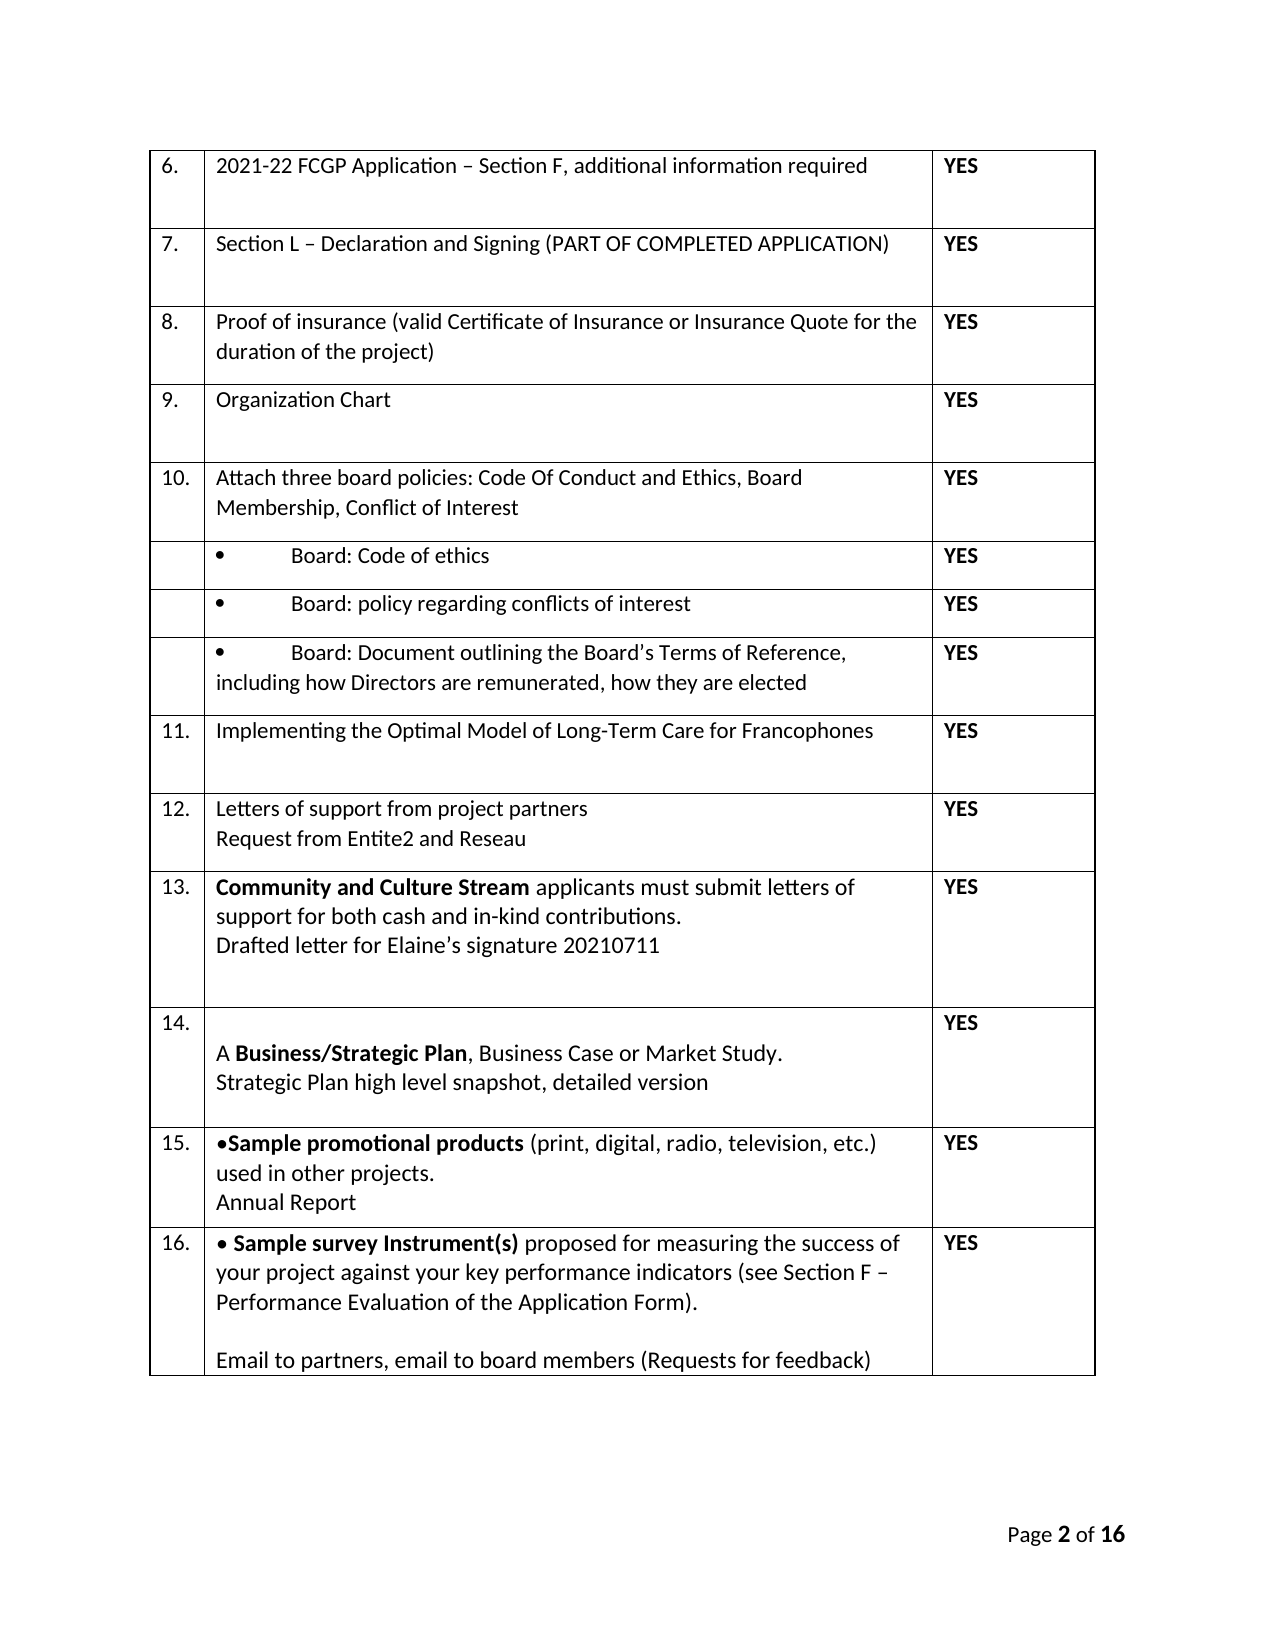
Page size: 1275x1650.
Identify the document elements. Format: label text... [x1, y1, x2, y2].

table_cell Board: Code of ethics [205, 542, 932, 588]
table_cell YES [933, 872, 1094, 1007]
table_cell YES [933, 151, 1094, 228]
table_cell [151, 385, 204, 462]
table_cell Section L – Declaration and Signing (PART OF COMPLETED APPLICATION) [205, 229, 932, 306]
table_cell Attach three board policies: Code Of Conduct and Ethics, Board Membership, Conflict of Interest [205, 463, 932, 541]
table_cell YES [933, 542, 1094, 588]
table_cell YES [933, 307, 1094, 384]
table_cell Board: policy regarding conflicts of interest [205, 590, 932, 637]
table_cell [151, 872, 204, 1007]
table_cell YES [933, 229, 1094, 306]
table_cell A Business/Strategic Plan, Business Case or Market Study. Strategic Plan high level snapshot, detailed version [205, 1008, 932, 1127]
table_cell YES [933, 638, 1094, 715]
table_cell YES [933, 1128, 1094, 1227]
table_cell YES [933, 716, 1094, 793]
table_cell YES [933, 463, 1094, 541]
table_cell YES [933, 385, 1094, 462]
table_cell [151, 229, 204, 306]
table_cell YES [933, 590, 1094, 637]
table_cell Implementing the Optimal Model of Long-Term Care for Francophones [205, 716, 932, 793]
table_cell [151, 307, 204, 384]
table_cell Community and Culture Stream applicants must submit letters of support for both cash and in-kind contributions. Drafted letter for Elaine’s signature 20210711 [205, 872, 932, 1007]
table_cell [151, 590, 204, 637]
table_cell YES [933, 1008, 1094, 1127]
table_cell 2021-22 FCGP Application – Section F, additional information required [205, 151, 932, 228]
table_cell [151, 1128, 204, 1227]
table_cell • Sample survey Instrument(s) proposed for measuring the success of your project against your key performance indicators (see Section F – Performance Evaluation of the Application Form). Email to partners, email to board members (Requests for feedback) [205, 1228, 932, 1374]
table_cell Board: Document outlining the Board’s Terms of Reference, including how Directors are remunerated, how they are elected [205, 638, 932, 715]
table_cell Organization Chart [205, 385, 932, 462]
table_cell [151, 463, 204, 541]
table_cell [151, 1008, 204, 1127]
table_cell •Sample promotional products (print, digital, radio, television, etc.) used in other projects. Annual Report [205, 1128, 932, 1227]
table_cell [151, 638, 204, 715]
table_cell Letters of support from project partners Request from Entite2 and Reseau [205, 794, 932, 871]
table_cell [151, 716, 204, 793]
table_cell [151, 1228, 204, 1374]
table_cell YES [933, 1228, 1094, 1374]
table_cell YES [933, 794, 1094, 871]
table_cell Proof of insurance (valid Certificate of Insurance or Insurance Quote for the duration of the project) [205, 307, 932, 384]
table_cell [151, 794, 204, 871]
table_cell [151, 151, 204, 228]
table_cell [151, 542, 204, 588]
